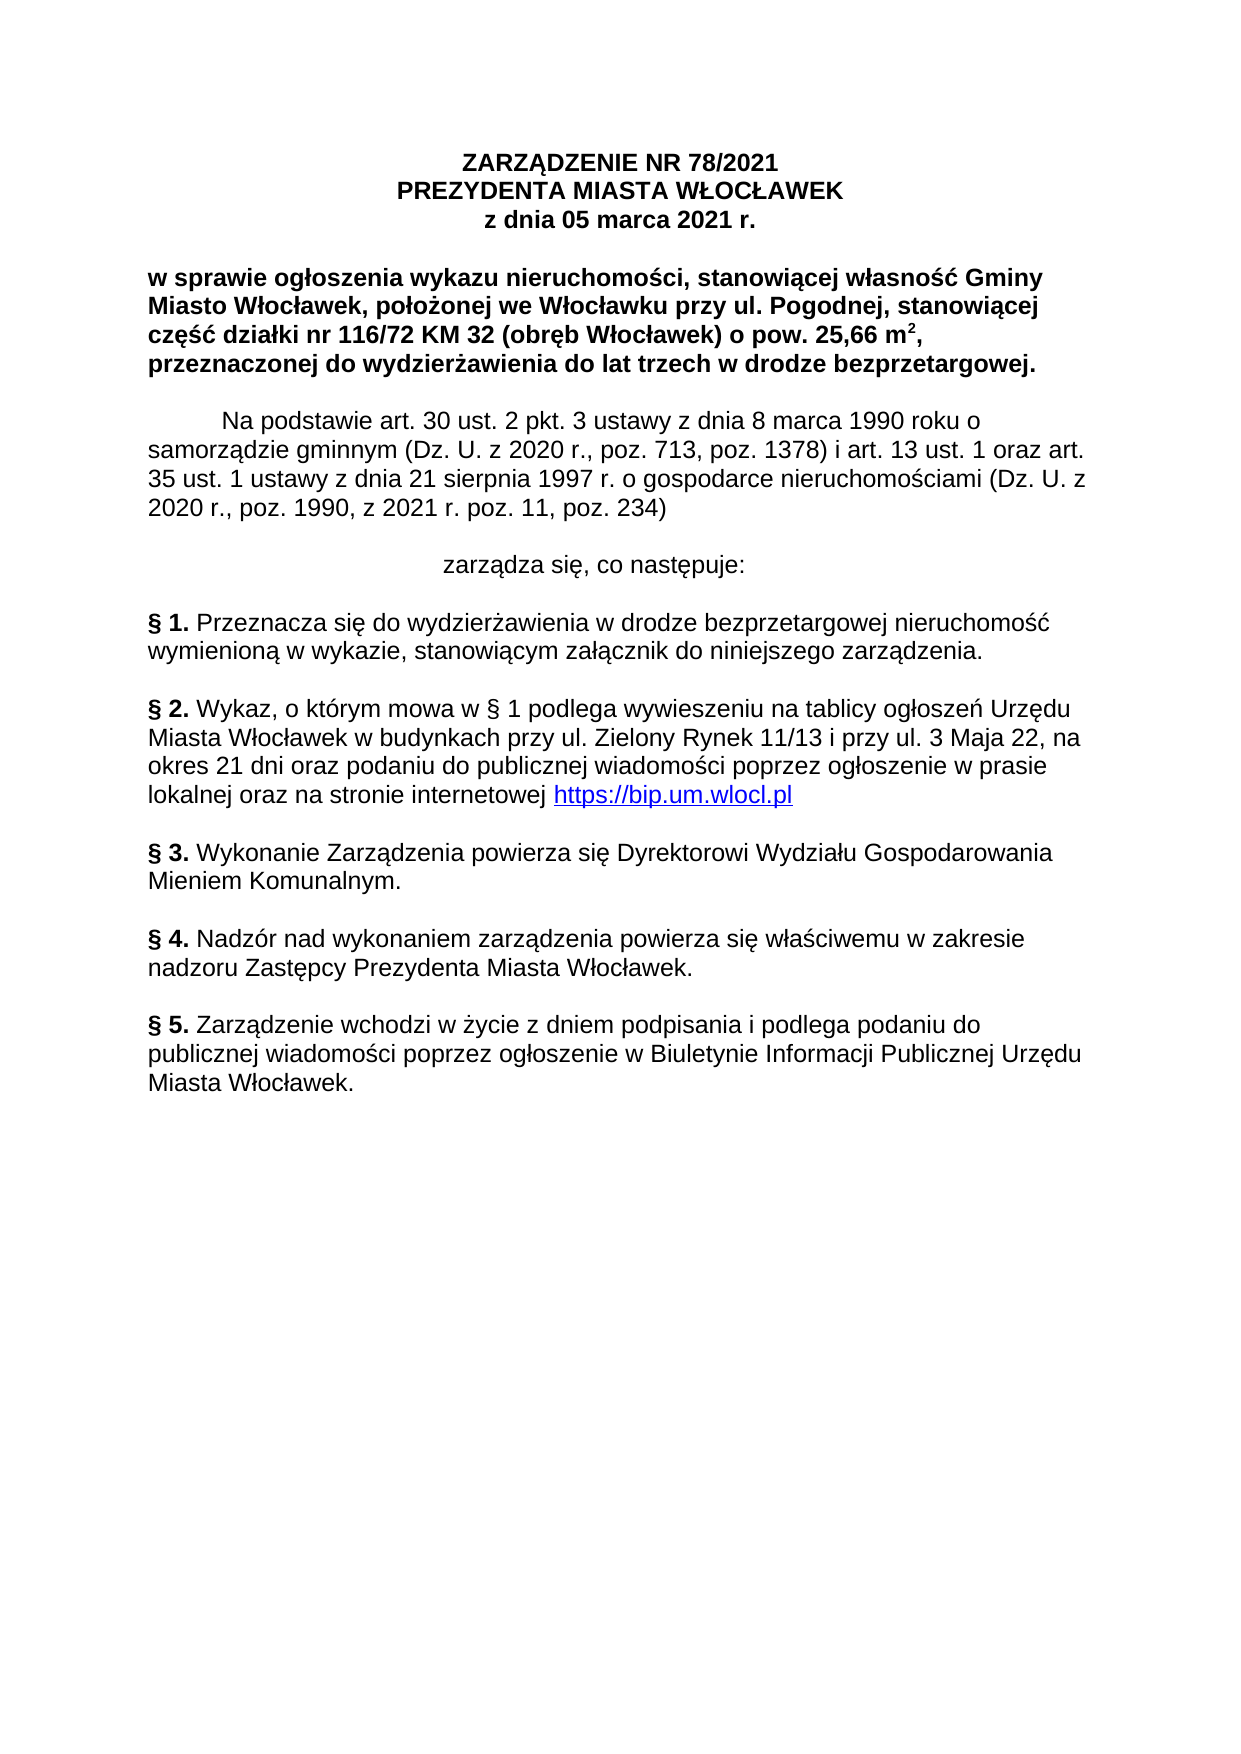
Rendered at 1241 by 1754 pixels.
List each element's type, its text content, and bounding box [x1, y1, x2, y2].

text § 4. Nadzór nad wykonaniem zarządzenia powierza się właściwemu w zakresie nadzoru Zastępcy Prezydenta Miasta Włocławek. [148, 924, 1093, 981]
text Na podstawie art. 30 ust. 2 pkt. 3 ustawy z dnia 8 marca 1990 roku o samorządzie gminnym (Dz. U. z 2020 r., poz. 713, poz. 1378) i art. 13 ust. 1 oraz art. 35 ust. 1 ustawy z dnia 21 sierpnia 1997 r. o gospodarce nieruchomościami (Dz. U. z 2020 r., poz. 1990, z 2021 r. poz. 11, poz. 234) [148, 406, 1093, 521]
subtitle ZARZĄDZENIE NR 78/2021 [148, 148, 1093, 176]
text zarządza się, co następuje: [369, 550, 1093, 579]
text § 3. Wykonanie Zarządzenia powierza się Dyrektorowi Wydziału Gospodarowania Mieniem Komunalnym. [148, 838, 1093, 895]
text § 2. Wykaz, o którym mowa w § 1 podlega wywieszeniu na tablicy ogłoszeń Urzędu Miasta Włocławek w budynkach przy ul. Zielony Rynek 11/13 i przy ul. 3 Maja 22, na okres 21 dni oraz podaniu do publicznej wiadomości poprzez ogłoszenie w prasie lokalnej oraz na stronie internetowej https://bip.um.wlocl.pl [148, 694, 1093, 809]
text w sprawie ogłoszenia wykazu nieruchomości, stanowiącej własność Gminy Miasto Włocławek, położonej we Włocławku przy ul. Pogodnej, stanowiącej część działki nr 116/72 KM 32 (obręb Włocławek) o pow. 25,66 m2, przeznaczonej do wydzierżawienia do lat trzech w drodze bezprzetargowej. [148, 263, 1093, 378]
text § 5. Zarządzenie wchodzi w życie z dniem podpisania i podlega podaniu do publicznej wiadomości poprzez ogłoszenie w Biuletynie Informacji Publicznej Urzędu Miasta Włocławek. [148, 1010, 1093, 1096]
text § 1. Przeznacza się do wydzierżawienia w drodze bezprzetargowej nieruchomość wymienioną w wykazie, stanowiącym załącznik do niniejszego zarządzenia. [148, 608, 1093, 665]
subtitle z dnia 05 marca 2021 r. [148, 205, 1093, 234]
subtitle PREZYDENTA MIASTA WŁOCŁAWEK [148, 176, 1093, 205]
